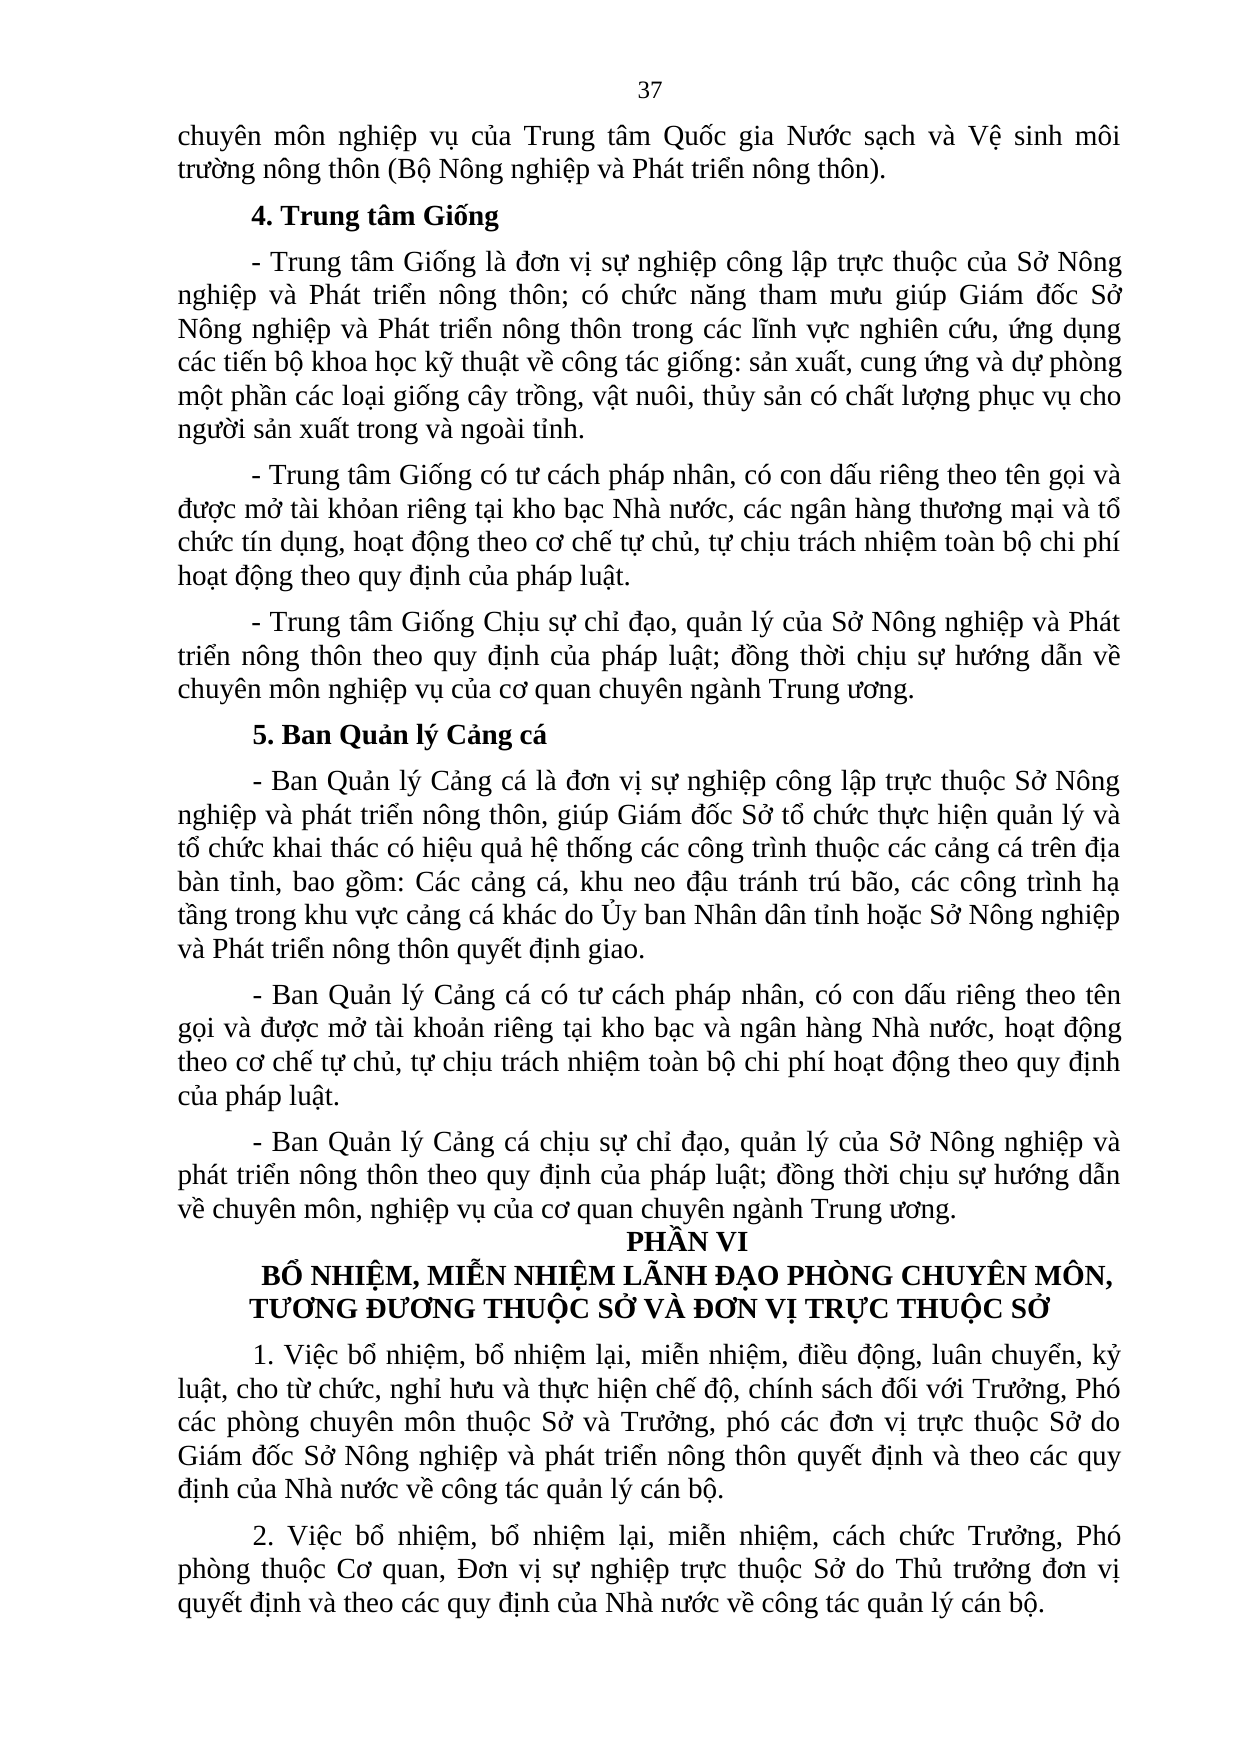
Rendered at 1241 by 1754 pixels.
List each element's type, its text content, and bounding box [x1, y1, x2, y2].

text - Trung tâm Giống là đơn vị sự nghiệp công lập trực thuộc của Sở Nông nghiệp và Phát triển nông thôn; có chức năng tham mưu giúp Giám đốc Sở Nông nghiệp và Phát triển nông thôn trong các lĩnh vực nghiên cứu, ứng dụng các tiến bộ khoa học kỹ thuật về công tác giống: sản xuất, cung ứng và dự phòng một phần các loại giống cây trồng, vật nuôi, thủy sản có chất lượng phục vụ cho người sản xuất trong và ngoài tỉnh. [177, 244, 1122, 445]
text BỔ NHIỆM, MIỄN NHIỆM LÃNH ĐẠO PHÒNG CHUYÊN MÔN, TƯƠNG ĐƯƠNG THUỘC SỞ VÀ ĐƠN VỊ TRỰC THUỘC SỞ [177, 1258, 1122, 1325]
text 4. Trung tâm Giống [177, 198, 1122, 231]
text - Ban Quản lý Cảng cá chịu sự chỉ đạo, quản lý của Sở Nông nghiệp và phát triển nông thôn theo quy định của pháp luật; đồng thời chịu sự hướng dẫn về chuyên môn, nghiệp vụ của cơ quan chuyên ngành Trung ương. [177, 1124, 1122, 1224]
text PHẦN VI [177, 1224, 1122, 1258]
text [177, 118, 1122, 185]
text - Trung tâm Giống có tư cách pháp nhân, có con dấu riêng theo tên gọi và được mở tài khỏan riêng tại kho bạc Nhà nước, các ngân hàng thương mại và tổ chức tín dụng, hoạt động theo cơ chế tự chủ, tự chịu trách nhiệm toàn bộ chi phí hoạt động theo quy định của pháp luật. [177, 457, 1122, 592]
text - Trung tâm Giống Chịu sự chỉ đạo, quản lý của Sở Nông nghiệp và Phát triển nông thôn theo quy định của pháp luật; đồng thời chịu sự hướng dẫn về chuyên môn nghiệp vụ của cơ quan chuyên ngành Trung ương. [177, 604, 1122, 705]
text 5. Ban Quản lý Cảng cá [177, 717, 1122, 751]
text - Ban Quản lý Cảng cá là đơn vị sự nghiệp công lập trực thuộc Sở Nông nghiệp và phát triển nông thôn, giúp Giám đốc Sở tổ chức thực hiện quản lý và tổ chức khai thác có hiệu quả hệ thống các công trình thuộc các cảng cá trên địa bàn tỉnh, bao gồm: Các cảng cá, khu neo đậu tránh trú bão, các công trình hạ tầng trong khu vực cảng cá khác do Ủy ban Nhân dân tỉnh hoặc Sở Nông nghiệp và Phát triển nông thôn quyết định giao. [177, 763, 1122, 964]
text - Ban Quản lý Cảng cá có tư cách pháp nhân, có con dấu riêng theo tên gọi và được mở tài khoản riêng tại kho bạc và ngân hàng Nhà nước, hoạt động theo cơ chế tự chủ, tự chịu trách nhiệm toàn bộ chi phí hoạt động theo quy định của pháp luật. [177, 977, 1122, 1111]
text 2. Việc bổ nhiệm, bổ nhiệm lại, miễn nhiệm, cách chức Trưởng, Phó phòng thuộc Cơ quan, Đơn vị sự nghiệp trực thuộc Sở do Thủ trưởng đơn vị quyết định và theo các quy định của Nhà nước về công tác quản lý cán bộ. [177, 1518, 1122, 1618]
text 1. Việc bổ nhiệm, bổ nhiệm lại, miễn nhiệm, điều động, luân chuyển, kỷ luật, cho từ chức, nghỉ hưu và thực hiện chế độ, chính sách đối với Trưởng, Phó các phòng chuyên môn thuộc Sở và Trưởng, phó các đơn vị trực thuộc Sở do Giám đốc Sở Nông nghiệp và phát triển nông thôn quyết định và theo các quy định của Nhà nước về công tác quản lý cán bộ. [177, 1337, 1122, 1505]
